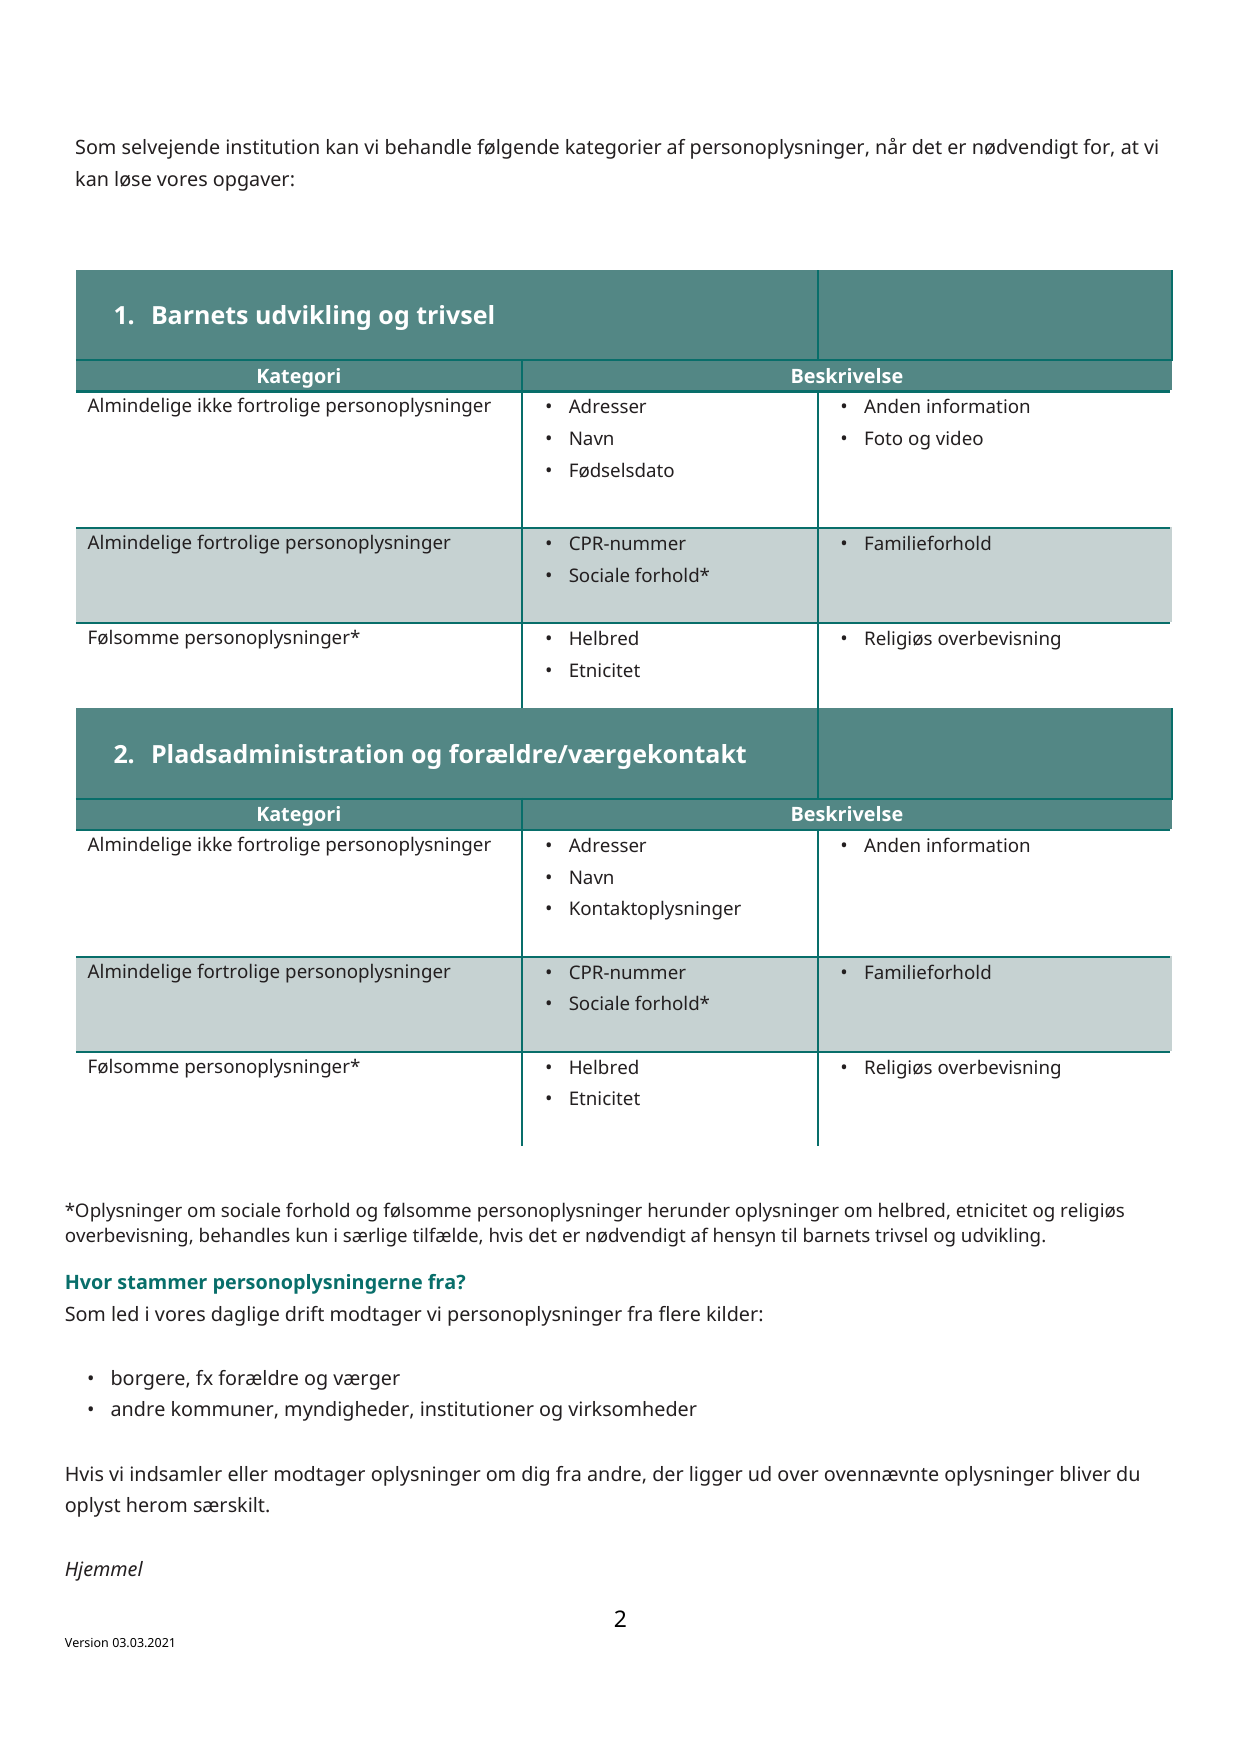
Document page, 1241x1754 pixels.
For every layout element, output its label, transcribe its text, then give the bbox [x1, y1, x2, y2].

table_cell Beskrivelse [523, 800, 1172, 829]
table_cell Anden information [819, 829, 1172, 956]
table_header [819, 270, 1171, 359]
table_cell Helbred Etnicitet [523, 1053, 817, 1146]
table_cell CPR-nummer Sociale forhold* [523, 958, 817, 1051]
table_header Barnets udvikling og trivsel [76, 270, 817, 359]
table_cell Almindelige ikke fortrolige personoplysninger [76, 831, 521, 956]
table_cell [819, 708, 1171, 798]
table_cell Adresser Navn Kontaktoplysninger [523, 831, 817, 956]
table_cell Familieforhold [819, 527, 1172, 622]
table_cell Følsomme personoplysninger* [76, 1053, 521, 1146]
text Som selvejende institution kan vi behandle følgende kategorier af personoplysninger, når det er nødvendigt for, at vi kan løse vores opgaver: [75, 133, 1161, 192]
table_cell Kategori [76, 361, 521, 390]
text Som led i vores daglige drift modtager vi personoplysninger fra flere kilder: [64, 1300, 1176, 1327]
table_cell Almindelige fortrolige personoplysninger [76, 958, 521, 1051]
table_cell Religiøs overbevisning [819, 1051, 1172, 1146]
table_cell Kategori [76, 800, 521, 829]
table_cell Beskrivelse [523, 361, 1172, 390]
table_cell CPR-nummer Sociale forhold* [523, 529, 817, 622]
table_cell Almindelige fortrolige personoplysninger [76, 529, 521, 622]
text Hjemmel [64, 1556, 1176, 1583]
table_cell Følsomme personoplysninger* [76, 624, 521, 708]
table_cell Religiøs overbevisning [819, 622, 1172, 708]
text *Oplysninger om sociale forhold og følsomme personoplysninger herunder oplysninger om helbred, etnicitet og religiøs overbevisning, behandles kun i særlige tilfælde, hvis det er nødvendigt af hensyn til barnets trivsel og udvikling. [64, 1197, 1176, 1248]
table_cell Pladsadministration og forældre/værgekontakt [76, 708, 817, 798]
table_cell Helbred Etnicitet [523, 624, 817, 708]
list borgere, fx forældre og værger [87, 1364, 1176, 1391]
text Hvis vi indsamler eller modtager oplysninger om dig fra andre, der ligger ud over ovennævnte oplysninger bliver du oplyst herom særskilt. [64, 1460, 1142, 1518]
list andre kommuner, myndigheder, institutioner og virksomheder [87, 1396, 1105, 1423]
table_cell Familieforhold [819, 956, 1172, 1051]
table_cell Anden information Foto og video [819, 390, 1172, 527]
table_cell Almindelige ikke fortrolige personoplysninger [76, 393, 521, 527]
table_cell Adresser Navn Fødselsdato [523, 393, 817, 527]
subtitle Hvor stammer personoplysningerne fra? [64, 1268, 1176, 1296]
